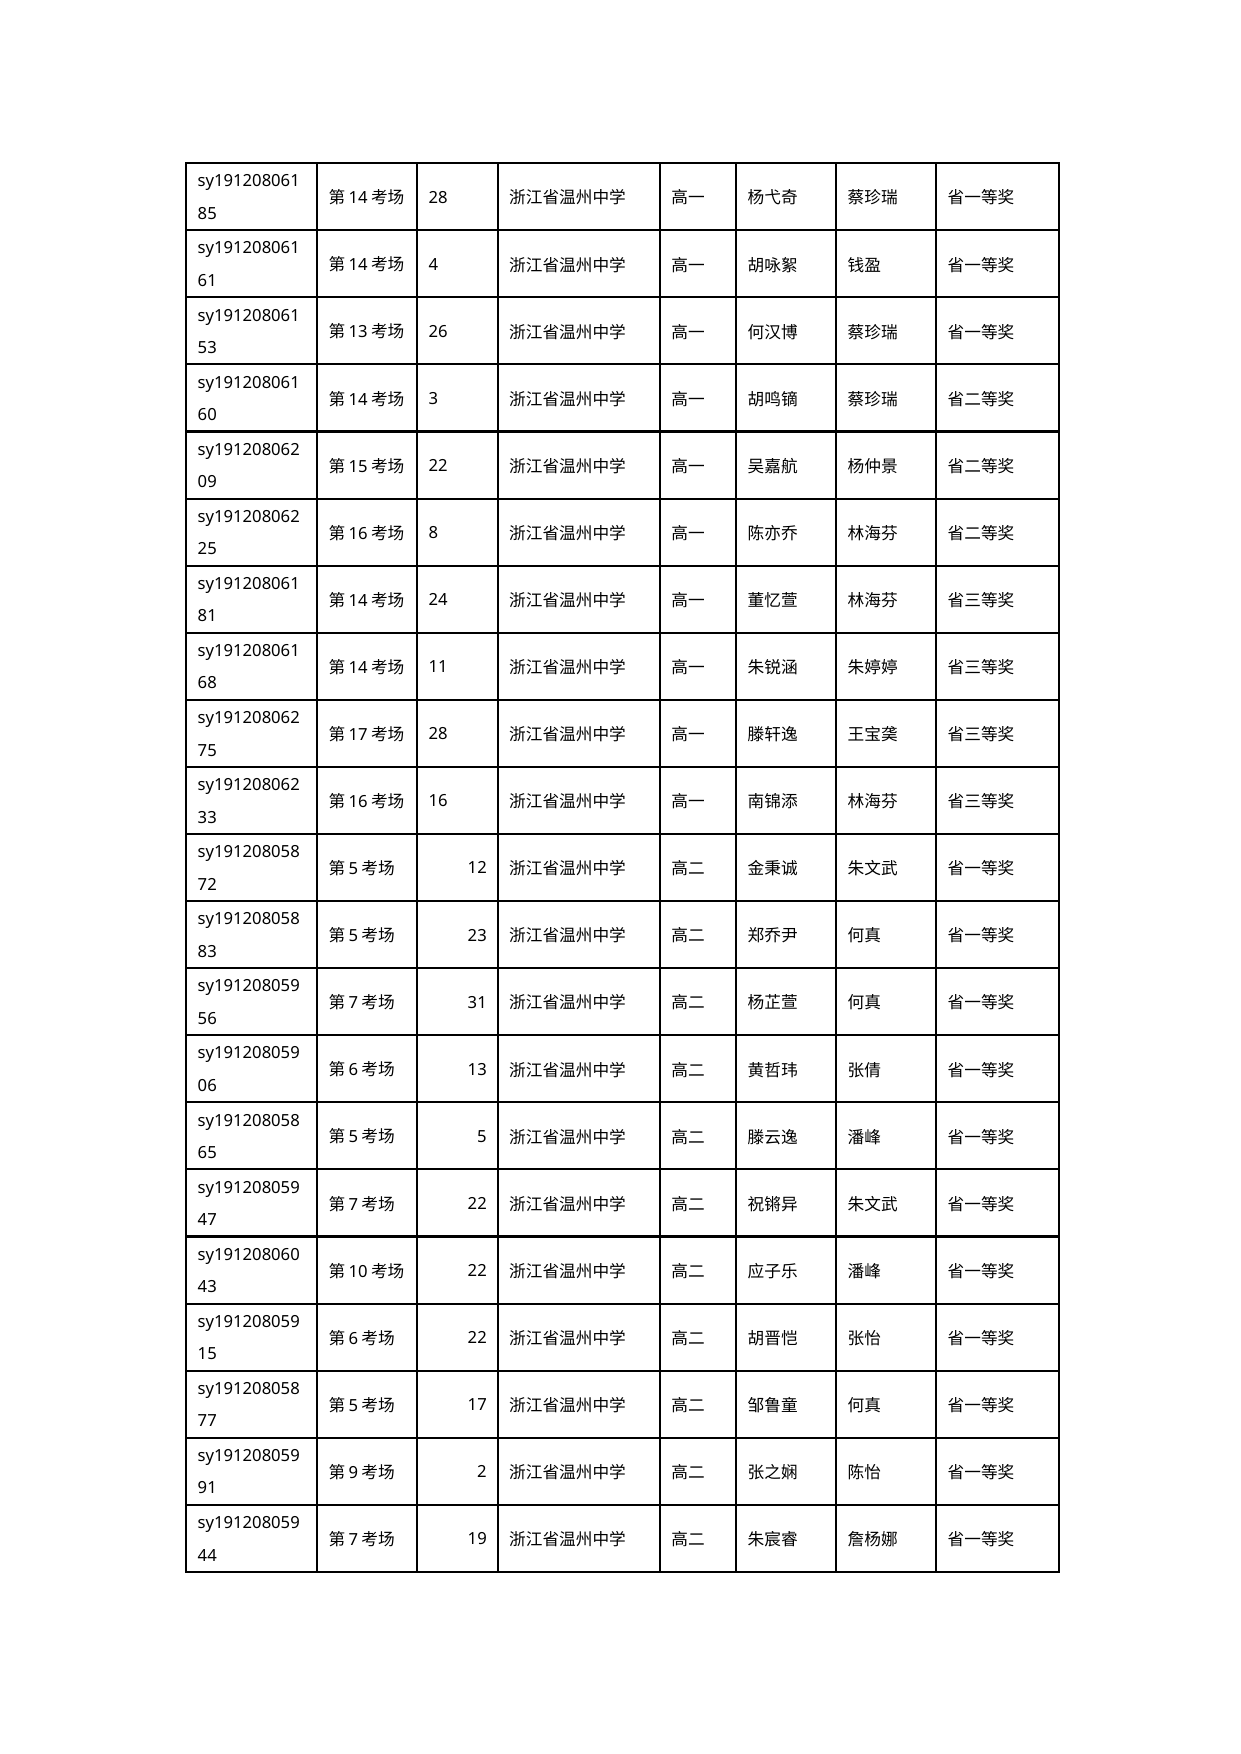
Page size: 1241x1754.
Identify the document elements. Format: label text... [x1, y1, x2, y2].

table_cell 省三等奖 [937, 567, 1058, 632]
table_cell 省二等奖 [937, 365, 1058, 430]
table_cell 省一等奖 [937, 1103, 1058, 1168]
table_cell 胡晋恺 [737, 1305, 835, 1369]
table_cell 董忆萱 [737, 567, 835, 632]
table_cell 高二 [661, 1238, 735, 1302]
table_cell 第9考场 [318, 1439, 416, 1504]
table_cell 浙江省温州中学 [499, 164, 659, 229]
table_cell 浙江省温州中学 [499, 1238, 659, 1302]
table_cell 祝锵异 [737, 1170, 835, 1235]
table_cell 朱宸睿 [737, 1506, 835, 1571]
table_cell sy19120806275 [187, 701, 316, 766]
table_cell 高二 [661, 835, 735, 900]
table_cell 浙江省温州中学 [499, 701, 659, 766]
table_cell 第5考场 [318, 835, 416, 900]
table_cell 22 [418, 433, 497, 497]
table_cell 28 [418, 701, 497, 766]
table_cell 高二 [661, 1103, 735, 1168]
table_cell 13 [418, 1036, 497, 1101]
table_cell 第6考场 [318, 1305, 416, 1369]
table_cell 省一等奖 [937, 164, 1058, 229]
table_cell 浙江省温州中学 [499, 433, 659, 497]
table_cell 朱文武 [837, 835, 935, 900]
table_cell 省一等奖 [937, 298, 1058, 363]
table_cell 浙江省温州中学 [499, 298, 659, 363]
table_cell 17 [418, 1372, 497, 1437]
table_cell 省二等奖 [937, 433, 1058, 497]
table_cell 张怡 [837, 1305, 935, 1369]
table_cell 高一 [661, 567, 735, 632]
table_cell 高一 [661, 433, 735, 497]
table_cell 第15考场 [318, 433, 416, 497]
table_cell 杨芷萱 [737, 969, 835, 1034]
table_cell 高一 [661, 768, 735, 833]
table_cell 省一等奖 [937, 1170, 1058, 1235]
table_cell 第5考场 [318, 1103, 416, 1168]
table_cell 28 [418, 164, 497, 229]
table_cell 浙江省温州中学 [499, 567, 659, 632]
table_cell 省一等奖 [937, 969, 1058, 1034]
table_cell 高二 [661, 969, 735, 1034]
table_cell 胡鸣镝 [737, 365, 835, 430]
table_cell 何真 [837, 969, 935, 1034]
table_cell 何真 [837, 902, 935, 967]
table_cell 26 [418, 298, 497, 363]
table_cell sy19120806225 [187, 500, 316, 564]
table_cell 省一等奖 [937, 1372, 1058, 1437]
table_cell 省一等奖 [937, 902, 1058, 967]
table_cell 浙江省温州中学 [499, 835, 659, 900]
table_cell 高二 [661, 1305, 735, 1369]
table_cell 浙江省温州中学 [499, 365, 659, 430]
table_cell 浙江省温州中学 [499, 1506, 659, 1571]
table_cell 4 [418, 231, 497, 296]
table_cell 张倩 [837, 1036, 935, 1101]
table_cell 金秉诚 [737, 835, 835, 900]
table_cell 第16考场 [318, 500, 416, 564]
table_cell 钱盈 [837, 231, 935, 296]
table_cell sy19120806181 [187, 567, 316, 632]
table_cell sy19120806185 [187, 164, 316, 229]
table_cell 陈亦乔 [737, 500, 835, 564]
table_cell sy19120805956 [187, 969, 316, 1034]
table_cell 第14考场 [318, 231, 416, 296]
table_cell 浙江省温州中学 [499, 500, 659, 564]
table_cell 8 [418, 500, 497, 564]
table_cell 浙江省温州中学 [499, 969, 659, 1034]
table_cell 南锦添 [737, 768, 835, 833]
table_cell 高二 [661, 1372, 735, 1437]
table_cell 浙江省温州中学 [499, 1103, 659, 1168]
table_cell 杨弋奇 [737, 164, 835, 229]
table_cell 高一 [661, 500, 735, 564]
table_cell 高一 [661, 365, 735, 430]
table_cell 省一等奖 [937, 1439, 1058, 1504]
table_cell sy19120805944 [187, 1506, 316, 1571]
table_cell 24 [418, 567, 497, 632]
table_cell 潘峰 [837, 1103, 935, 1168]
table_cell 23 [418, 902, 497, 967]
table_cell 胡咏絮 [737, 231, 835, 296]
table_cell 省一等奖 [937, 1506, 1058, 1571]
table_cell sy19120805877 [187, 1372, 316, 1437]
table_cell 第7考场 [318, 1506, 416, 1571]
table_cell 第7考场 [318, 969, 416, 1034]
table_cell 朱锐涵 [737, 634, 835, 699]
table_cell 朱婷婷 [837, 634, 935, 699]
table_cell sy19120805872 [187, 835, 316, 900]
table_cell 16 [418, 768, 497, 833]
table_cell 邹鲁童 [737, 1372, 835, 1437]
table_cell 2 [418, 1439, 497, 1504]
table_cell sy19120806043 [187, 1238, 316, 1302]
table_cell 应子乐 [737, 1238, 835, 1302]
table_cell 浙江省温州中学 [499, 231, 659, 296]
table_cell 高一 [661, 298, 735, 363]
table_cell 浙江省温州中学 [499, 1305, 659, 1369]
table_cell 第16考场 [318, 768, 416, 833]
table_cell 詹杨娜 [837, 1506, 935, 1571]
table_cell sy19120806160 [187, 365, 316, 430]
table_cell 吴嘉航 [737, 433, 835, 497]
table_cell 第17考场 [318, 701, 416, 766]
table_cell 11 [418, 634, 497, 699]
table_cell 高一 [661, 231, 735, 296]
table_cell sy19120806153 [187, 298, 316, 363]
table_cell sy19120806168 [187, 634, 316, 699]
table_cell 高二 [661, 1170, 735, 1235]
table_cell 第14考场 [318, 164, 416, 229]
table_cell 12 [418, 835, 497, 900]
table_cell 林海芬 [837, 500, 935, 564]
table_cell 省一等奖 [937, 1305, 1058, 1369]
table_cell 省一等奖 [937, 1238, 1058, 1302]
table_cell 何真 [837, 1372, 935, 1437]
table_cell 3 [418, 365, 497, 430]
table_cell 第10考场 [318, 1238, 416, 1302]
table_cell 张之娴 [737, 1439, 835, 1504]
table_cell 浙江省温州中学 [499, 768, 659, 833]
table_cell 19 [418, 1506, 497, 1571]
table_cell 高一 [661, 701, 735, 766]
table_cell 高二 [661, 1036, 735, 1101]
table_cell 第5考场 [318, 902, 416, 967]
table_cell 31 [418, 969, 497, 1034]
table_cell 省一等奖 [937, 835, 1058, 900]
table_cell 王宝䶮 [837, 701, 935, 766]
table_cell 第14考场 [318, 365, 416, 430]
table_cell 第14考场 [318, 567, 416, 632]
table_cell 滕轩逸 [737, 701, 835, 766]
table_cell 第13考场 [318, 298, 416, 363]
table_cell 潘峰 [837, 1238, 935, 1302]
table_cell 浙江省温州中学 [499, 634, 659, 699]
table_cell 第7考场 [318, 1170, 416, 1235]
table_cell 蔡珍瑞 [837, 298, 935, 363]
table_cell 第6考场 [318, 1036, 416, 1101]
table_cell 高二 [661, 902, 735, 967]
table_cell 22 [418, 1305, 497, 1369]
table_cell 省一等奖 [937, 231, 1058, 296]
table_cell 郑乔尹 [737, 902, 835, 967]
table_cell sy19120806161 [187, 231, 316, 296]
table_cell sy19120806209 [187, 433, 316, 497]
table_cell 滕云逸 [737, 1103, 835, 1168]
table_cell 林海芬 [837, 768, 935, 833]
table_cell 浙江省温州中学 [499, 1036, 659, 1101]
table_cell sy19120805915 [187, 1305, 316, 1369]
table_cell 林海芬 [837, 567, 935, 632]
table_cell 5 [418, 1103, 497, 1168]
table_cell 蔡珍瑞 [837, 365, 935, 430]
table_cell 高一 [661, 634, 735, 699]
table_cell 省三等奖 [937, 768, 1058, 833]
table_cell 第14考场 [318, 634, 416, 699]
table_cell sy19120805865 [187, 1103, 316, 1168]
table_cell 黄哲玮 [737, 1036, 835, 1101]
table_cell 高二 [661, 1439, 735, 1504]
table_cell sy19120805991 [187, 1439, 316, 1504]
table_cell 高二 [661, 1506, 735, 1571]
table_cell 省一等奖 [937, 1036, 1058, 1101]
table_cell sy19120805906 [187, 1036, 316, 1101]
table_cell 杨仲景 [837, 433, 935, 497]
table_cell sy19120806233 [187, 768, 316, 833]
table_cell 22 [418, 1238, 497, 1302]
table_cell 省三等奖 [937, 634, 1058, 699]
table_cell 省二等奖 [937, 500, 1058, 564]
table_cell 浙江省温州中学 [499, 1372, 659, 1437]
table_cell 浙江省温州中学 [499, 1170, 659, 1235]
table_cell 陈怡 [837, 1439, 935, 1504]
table_cell 浙江省温州中学 [499, 1439, 659, 1504]
table_cell 朱文武 [837, 1170, 935, 1235]
table_cell 省三等奖 [937, 701, 1058, 766]
table_cell 高一 [661, 164, 735, 229]
table_cell 浙江省温州中学 [499, 902, 659, 967]
table_cell 22 [418, 1170, 497, 1235]
table_cell sy19120805947 [187, 1170, 316, 1235]
table_cell 何汉博 [737, 298, 835, 363]
table_cell 第5考场 [318, 1372, 416, 1437]
table_cell 蔡珍瑞 [837, 164, 935, 229]
table_cell sy19120805883 [187, 902, 316, 967]
